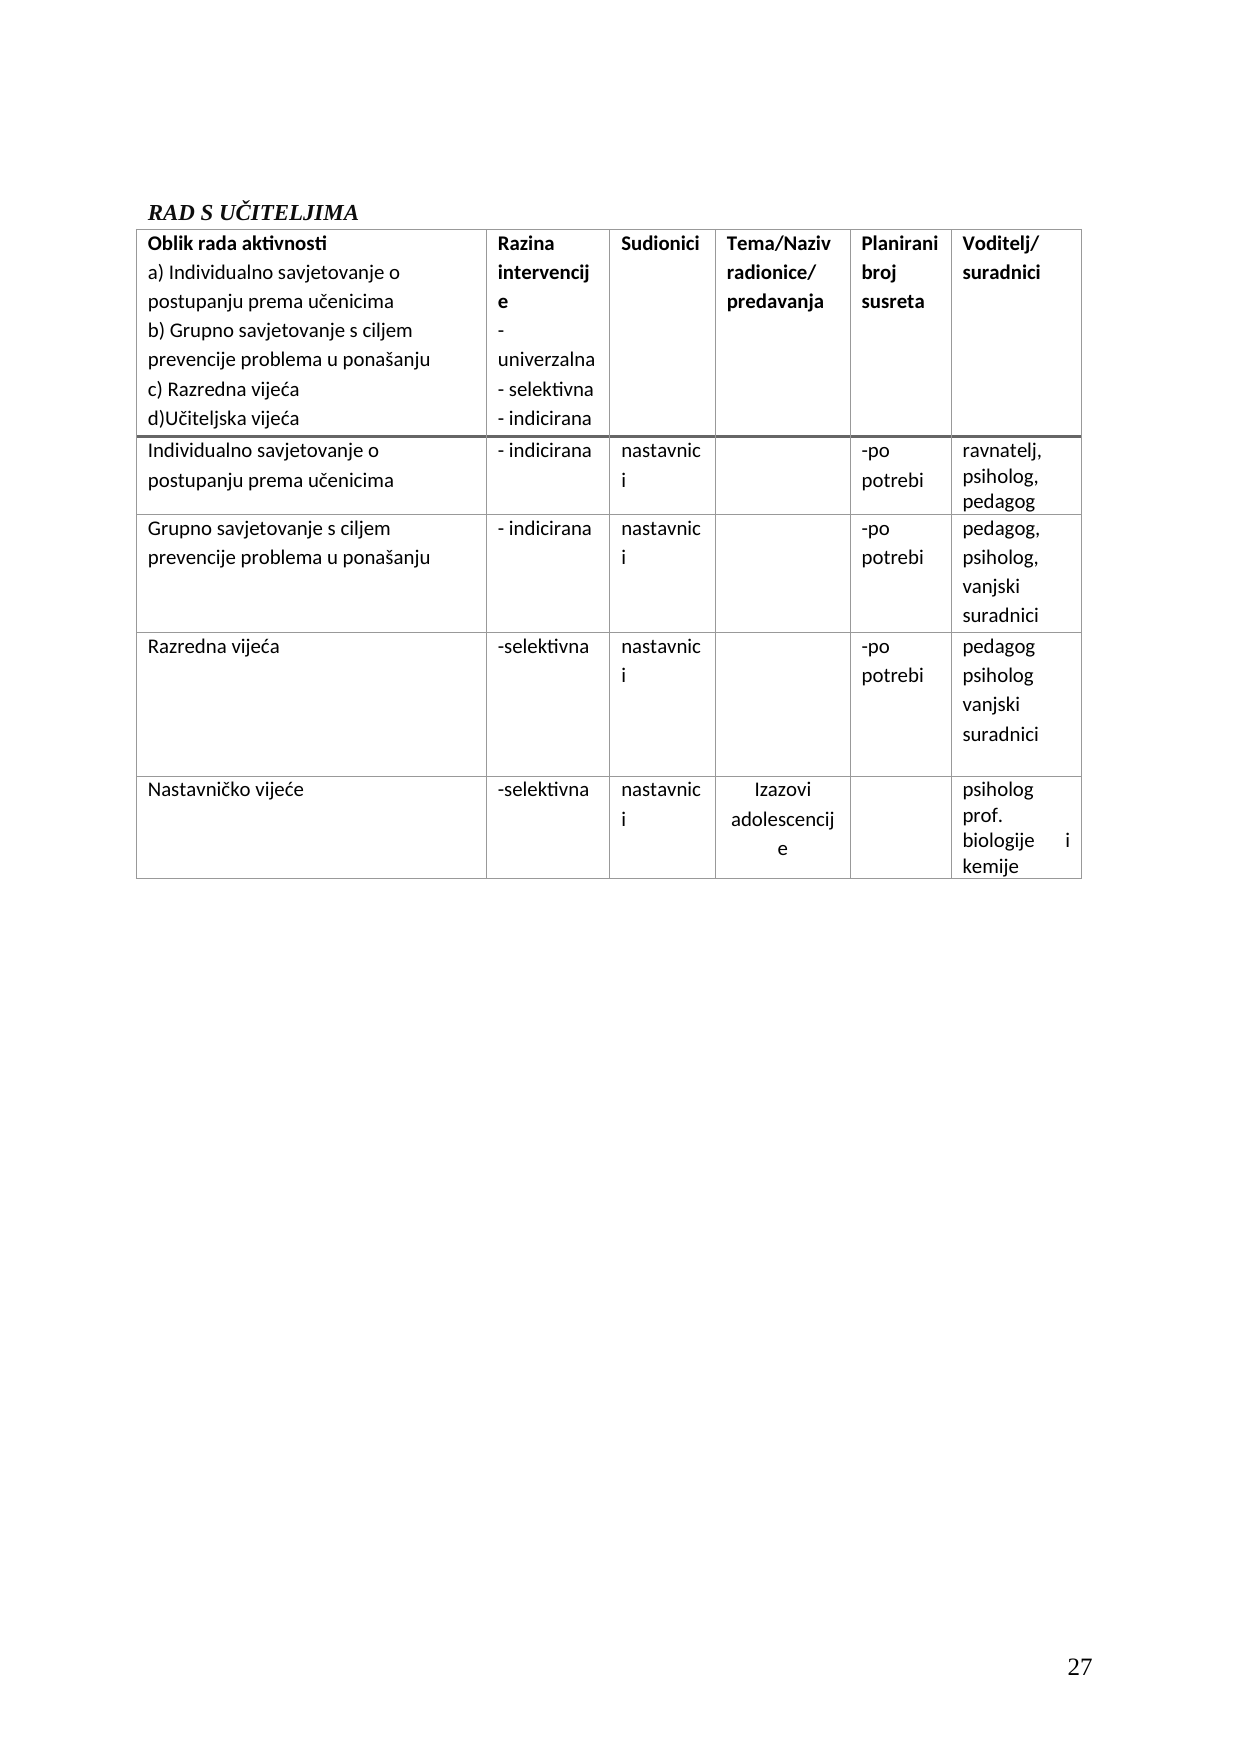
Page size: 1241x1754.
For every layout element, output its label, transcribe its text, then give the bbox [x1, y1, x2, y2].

subtitle RAD S UČITELJIMA [148, 199, 1093, 225]
table_cell -po potrebi [851, 515, 951, 632]
table_cell nastavnici [610, 515, 715, 632]
table_cell - indicirana [487, 438, 609, 514]
table_cell [851, 777, 951, 878]
table_header Oblik rada aktivnosti a) Individualno savjetovanje o postupanju prema učenicima b) Grupno savjetovanje s ciljem prevencije problema u ponašanju c) Razredna vijeća d)Učiteljska vijeća [137, 230, 486, 434]
table_cell nastavnici [610, 438, 715, 514]
table_cell - indicirana [487, 515, 609, 632]
table_cell ravnatelj, psiholog, pedagog [952, 438, 1081, 514]
table_cell Nastavničko vijeće [137, 777, 486, 878]
table_cell Razredna vijeća [137, 633, 486, 776]
table_cell pedagog psiholog vanjski suradnici [952, 633, 1081, 776]
table_cell psiholog prof. biologije i kemije [952, 777, 1081, 878]
table_cell Izazovi adolescencije [716, 777, 850, 878]
table_cell [716, 515, 850, 632]
table_cell -po potrebi [851, 438, 951, 514]
table_cell -po potrebi [851, 633, 951, 776]
table_header Sudionici [610, 230, 715, 434]
table_cell nastavnici [610, 633, 715, 776]
table_cell -selektivna [487, 633, 609, 776]
table_cell Grupno savjetovanje s ciljem prevencije problema u ponašanju [137, 515, 486, 632]
table_header Tema/Naziv radionice/ predavanja [716, 230, 850, 434]
table_cell [716, 633, 850, 776]
table_header Razina intervencije -univerzalna - selektivna - indicirana [487, 230, 609, 434]
table_cell -selektivna [487, 777, 609, 878]
table_header Voditelj/ suradnici [952, 230, 1081, 434]
table_cell Individualno savjetovanje o postupanju prema učenicima [137, 438, 486, 514]
table_cell nastavnici [610, 777, 715, 878]
table_cell pedagog, psiholog, vanjski suradnici [952, 515, 1081, 632]
table_header Planirani broj susreta [851, 230, 951, 434]
table_cell [716, 438, 850, 514]
